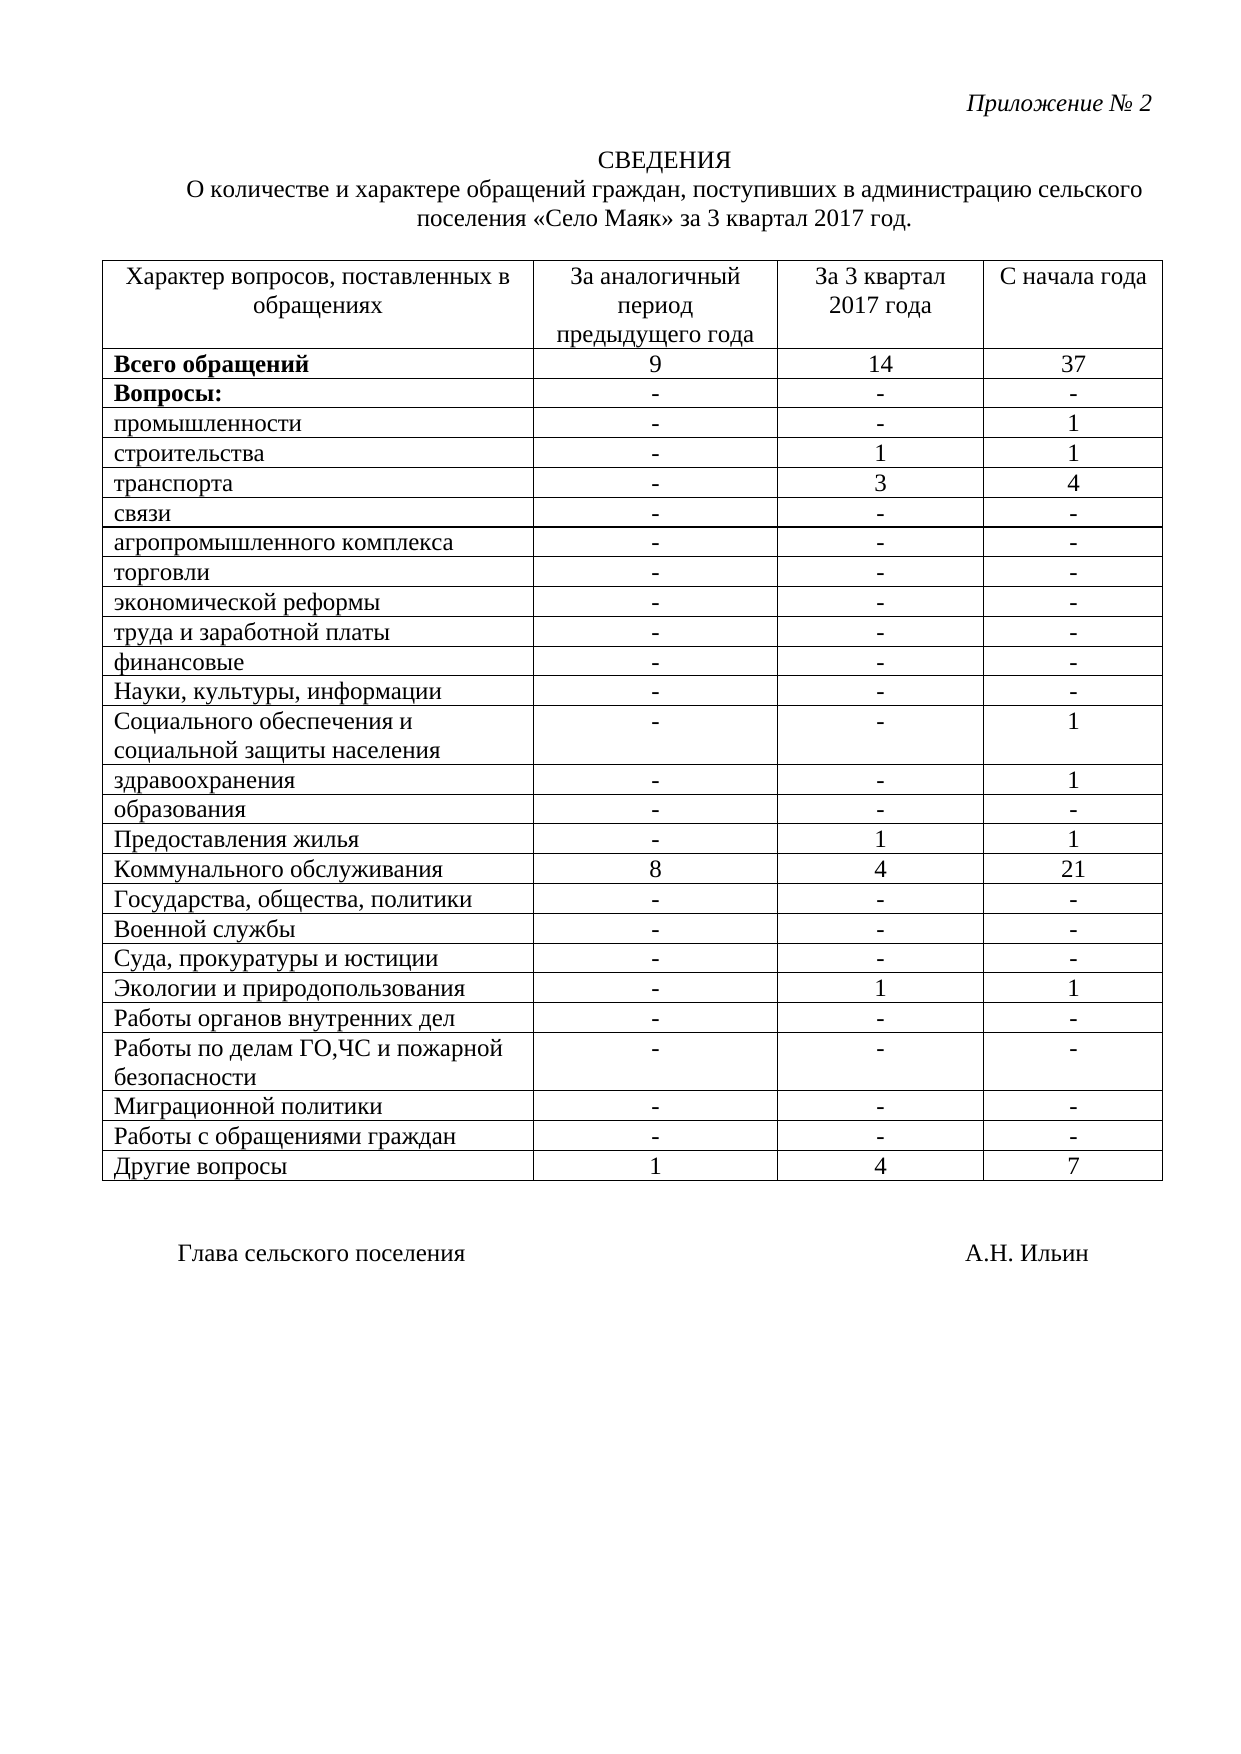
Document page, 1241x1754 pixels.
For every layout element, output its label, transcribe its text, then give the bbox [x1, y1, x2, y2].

table_cell финансовые [103, 647, 533, 675]
table_cell Миграционной политики [103, 1091, 533, 1120]
table_cell - [778, 944, 983, 972]
table_cell - [534, 379, 777, 407]
table_cell - [534, 1121, 777, 1150]
table_cell - [984, 914, 1162, 942]
table_cell торговли [103, 557, 533, 586]
table_cell - [778, 765, 983, 793]
table_cell Работы по делам ГО,ЧС и пожарной безопасности [103, 1033, 533, 1090]
table_cell - [534, 676, 777, 705]
table_cell - [778, 528, 983, 556]
table_cell 1 [778, 438, 983, 467]
table_cell - [534, 647, 777, 675]
table_cell - [534, 765, 777, 793]
text СВЕДЕНИЯ [177, 145, 1152, 174]
table_cell экономической реформы [103, 587, 533, 616]
table_cell Государства, общества, политики [103, 884, 533, 913]
table_cell 8 [534, 854, 777, 883]
table_cell - [534, 944, 777, 972]
table_cell 1 [534, 1151, 777, 1180]
text Приложение № 2 [177, 88, 1152, 117]
table_cell Суда, прокуратуры и юстиции [103, 944, 533, 972]
table_cell - [778, 706, 983, 764]
table_cell - [534, 1003, 777, 1032]
table_cell - [778, 617, 983, 646]
table_cell - [534, 1033, 777, 1090]
table_cell транспорта [103, 468, 533, 497]
table_cell - [534, 498, 777, 526]
table_cell 1 [984, 408, 1162, 437]
table_cell промышленности [103, 408, 533, 437]
table_cell - [534, 408, 777, 437]
table_cell - [534, 557, 777, 586]
table_cell - [984, 944, 1162, 972]
table_cell 9 [534, 349, 777, 377]
table_cell - [984, 528, 1162, 556]
table_cell - [778, 379, 983, 407]
table_cell - [778, 647, 983, 675]
table_cell - [778, 498, 983, 526]
table_cell Коммунального обслуживания [103, 854, 533, 883]
text О количестве и характере обращений граждан, поступивших в администрацию сельского поселения «Село Маяк» за 3 квартал 2017 год. [177, 174, 1152, 232]
table_cell - [984, 1003, 1162, 1032]
table_cell Другие вопросы [103, 1151, 533, 1180]
table_cell Науки, культуры, информации [103, 676, 533, 705]
table_cell - [534, 914, 777, 942]
table_cell Социального обеспечения и социальной защиты населения [103, 706, 533, 764]
table_cell - [534, 795, 777, 823]
table_cell - [984, 884, 1162, 913]
table_cell - [984, 617, 1162, 646]
table_cell - [534, 617, 777, 646]
table_cell 3 [778, 468, 983, 497]
table_cell - [534, 587, 777, 616]
table_cell - [984, 1033, 1162, 1090]
table_cell - [984, 647, 1162, 675]
table_cell - [778, 884, 983, 913]
table_cell Экологии и природопользования [103, 973, 533, 1002]
table_cell - [778, 1121, 983, 1150]
table_cell 4 [778, 1151, 983, 1180]
table_cell 4 [778, 854, 983, 883]
table_cell 4 [984, 468, 1162, 497]
table_header За 3 квартал 2017 года [778, 261, 983, 348]
table_cell 37 [984, 349, 1162, 377]
table_cell Военной службы [103, 914, 533, 942]
table_cell 1 [984, 706, 1162, 764]
table_cell - [778, 587, 983, 616]
table_cell агропромышленного комплекса [103, 528, 533, 556]
table_cell - [534, 1091, 777, 1120]
text Глава сельского поселения А.Н. Ильин [177, 1238, 1152, 1267]
table_cell - [778, 557, 983, 586]
table_cell - [778, 676, 983, 705]
table_cell - [534, 973, 777, 1002]
table_cell 1 [778, 824, 983, 853]
table_header За аналогичный период предыдущего года [534, 261, 777, 348]
table_cell труда и заработной платы [103, 617, 533, 646]
table_cell 7 [984, 1151, 1162, 1180]
table_header С начала года [984, 261, 1162, 348]
table_cell 1 [984, 765, 1162, 793]
table_cell - [984, 498, 1162, 526]
table_cell - [778, 1003, 983, 1032]
table_cell 21 [984, 854, 1162, 883]
table_cell - [534, 438, 777, 467]
table_cell 1 [984, 973, 1162, 1002]
table_cell - [984, 1091, 1162, 1120]
table_cell Всего обращений [103, 349, 533, 377]
table_cell 14 [778, 349, 983, 377]
table_cell здравоохранения [103, 765, 533, 793]
table_cell образования [103, 795, 533, 823]
table_cell - [534, 706, 777, 764]
table_cell Работы с обращениями граждан [103, 1121, 533, 1150]
table_cell - [984, 557, 1162, 586]
table_cell - [534, 884, 777, 913]
table_cell связи [103, 498, 533, 526]
table_cell - [778, 914, 983, 942]
table_cell - [778, 1091, 983, 1120]
table_cell - [984, 379, 1162, 407]
table_cell 1 [984, 824, 1162, 853]
table_cell - [534, 468, 777, 497]
table_cell - [984, 795, 1162, 823]
table_cell - [984, 1121, 1162, 1150]
table_cell 1 [778, 973, 983, 1002]
table_cell строительства [103, 438, 533, 467]
table_cell - [778, 408, 983, 437]
table_cell - [778, 1033, 983, 1090]
table_cell Работы органов внутренних дел [103, 1003, 533, 1032]
table_cell - [778, 795, 983, 823]
table_cell - [984, 676, 1162, 705]
table_cell - [534, 528, 777, 556]
table_cell Предоставления жилья [103, 824, 533, 853]
table_header Характер вопросов, поставленных в обращениях [103, 261, 533, 348]
table_cell - [534, 824, 777, 853]
table_cell - [984, 587, 1162, 616]
table_cell Вопросы: [103, 379, 533, 407]
table_cell 1 [984, 438, 1162, 467]
